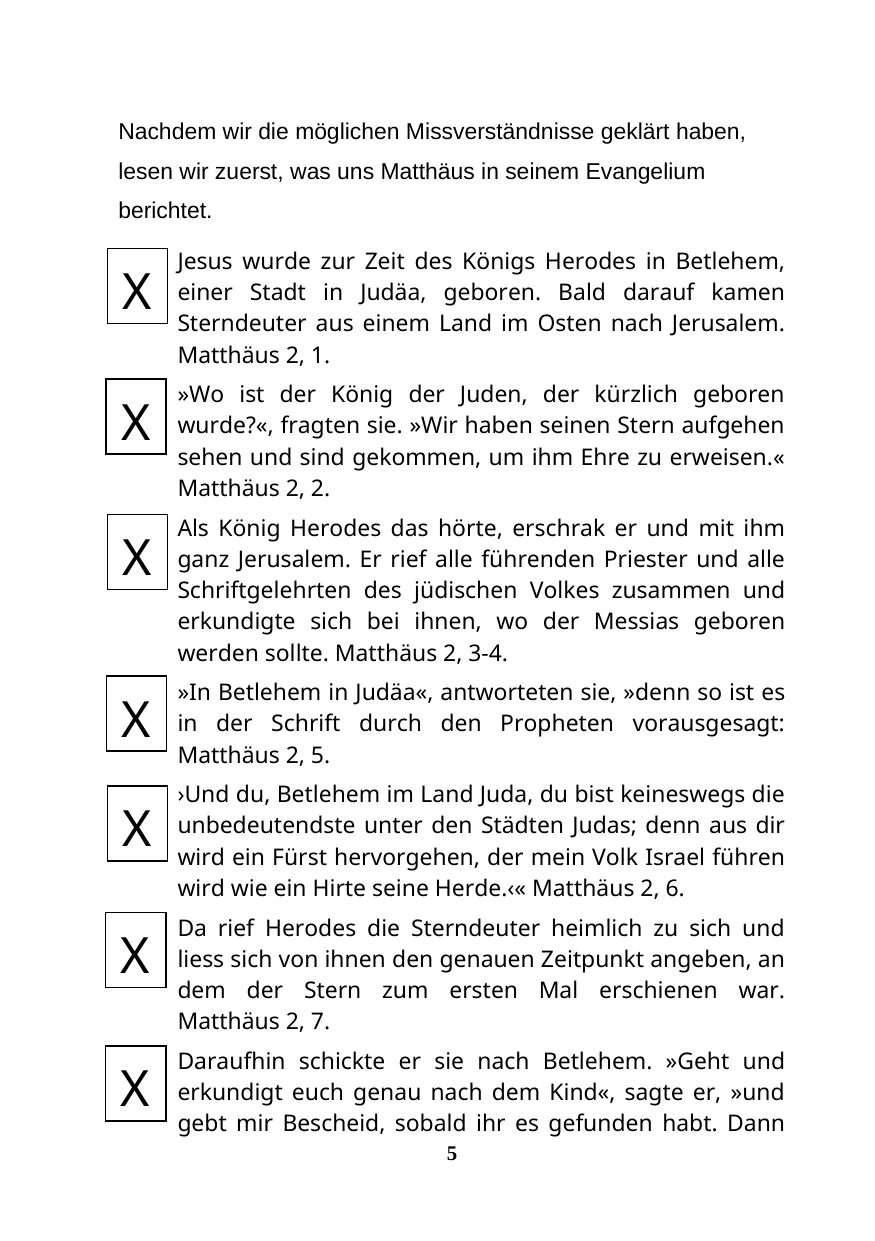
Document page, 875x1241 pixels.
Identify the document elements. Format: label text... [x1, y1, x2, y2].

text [177, 1045, 785, 1139]
text Jesus wurde zur Zeit des Königs Herodes in Betlehem, einer Stadt in Judäa, geboren. Bald darauf kamen Sterndeuter aus einem Land im Osten nach Jerusalem. Matthäus 2, 1. [177, 245, 785, 370]
text Da rief Herodes die Sterndeuter heimlich zu sich und liess sich von ihnen den genauen Zeitpunkt angeben, an dem der Stern zum ersten Mal erschienen war. Matthäus 2, 7. [177, 912, 785, 1037]
text »In Betlehem in Judäa«, antworteten sie, »denn so ist es in der Schrift durch den Propheten vorausgesagt: Matthäus 2, 5. [177, 676, 785, 770]
text ›Und du, Betlehem im Land Juda, du bist keineswegs die unbedeutendste unter den Städten Judas; denn aus dir wird ein Fürst hervorgehen, der mein Volk Israel führen wird wie ein Hirte seine Herde.‹« Matthäus 2, 6. [177, 778, 785, 903]
text »Wo ist der König der Juden, der kürzlich geboren wurde?«, fragten sie. »Wir haben seinen Stern aufgehen sehen und sind gekommen, um ihm Ehre zu erweisen.« Matthäus 2, 2. [177, 378, 785, 503]
text Als König Herodes das hörte, erschrak er und mit ihm ganz Jerusalem. Er rief alle führenden Priester und alle Schriftgelehrten des jüdischen Volkes zusammen und erkundigte sich bei ihnen, wo der Messias geboren werden sollte. Matthäus 2, 3-4. [177, 512, 785, 668]
list Nachdem wir die möglichen Missverständnisse geklärt haben, lesen wir zuerst, was uns Matthäus in seinem Evangelium berichtet. [118, 118, 785, 223]
